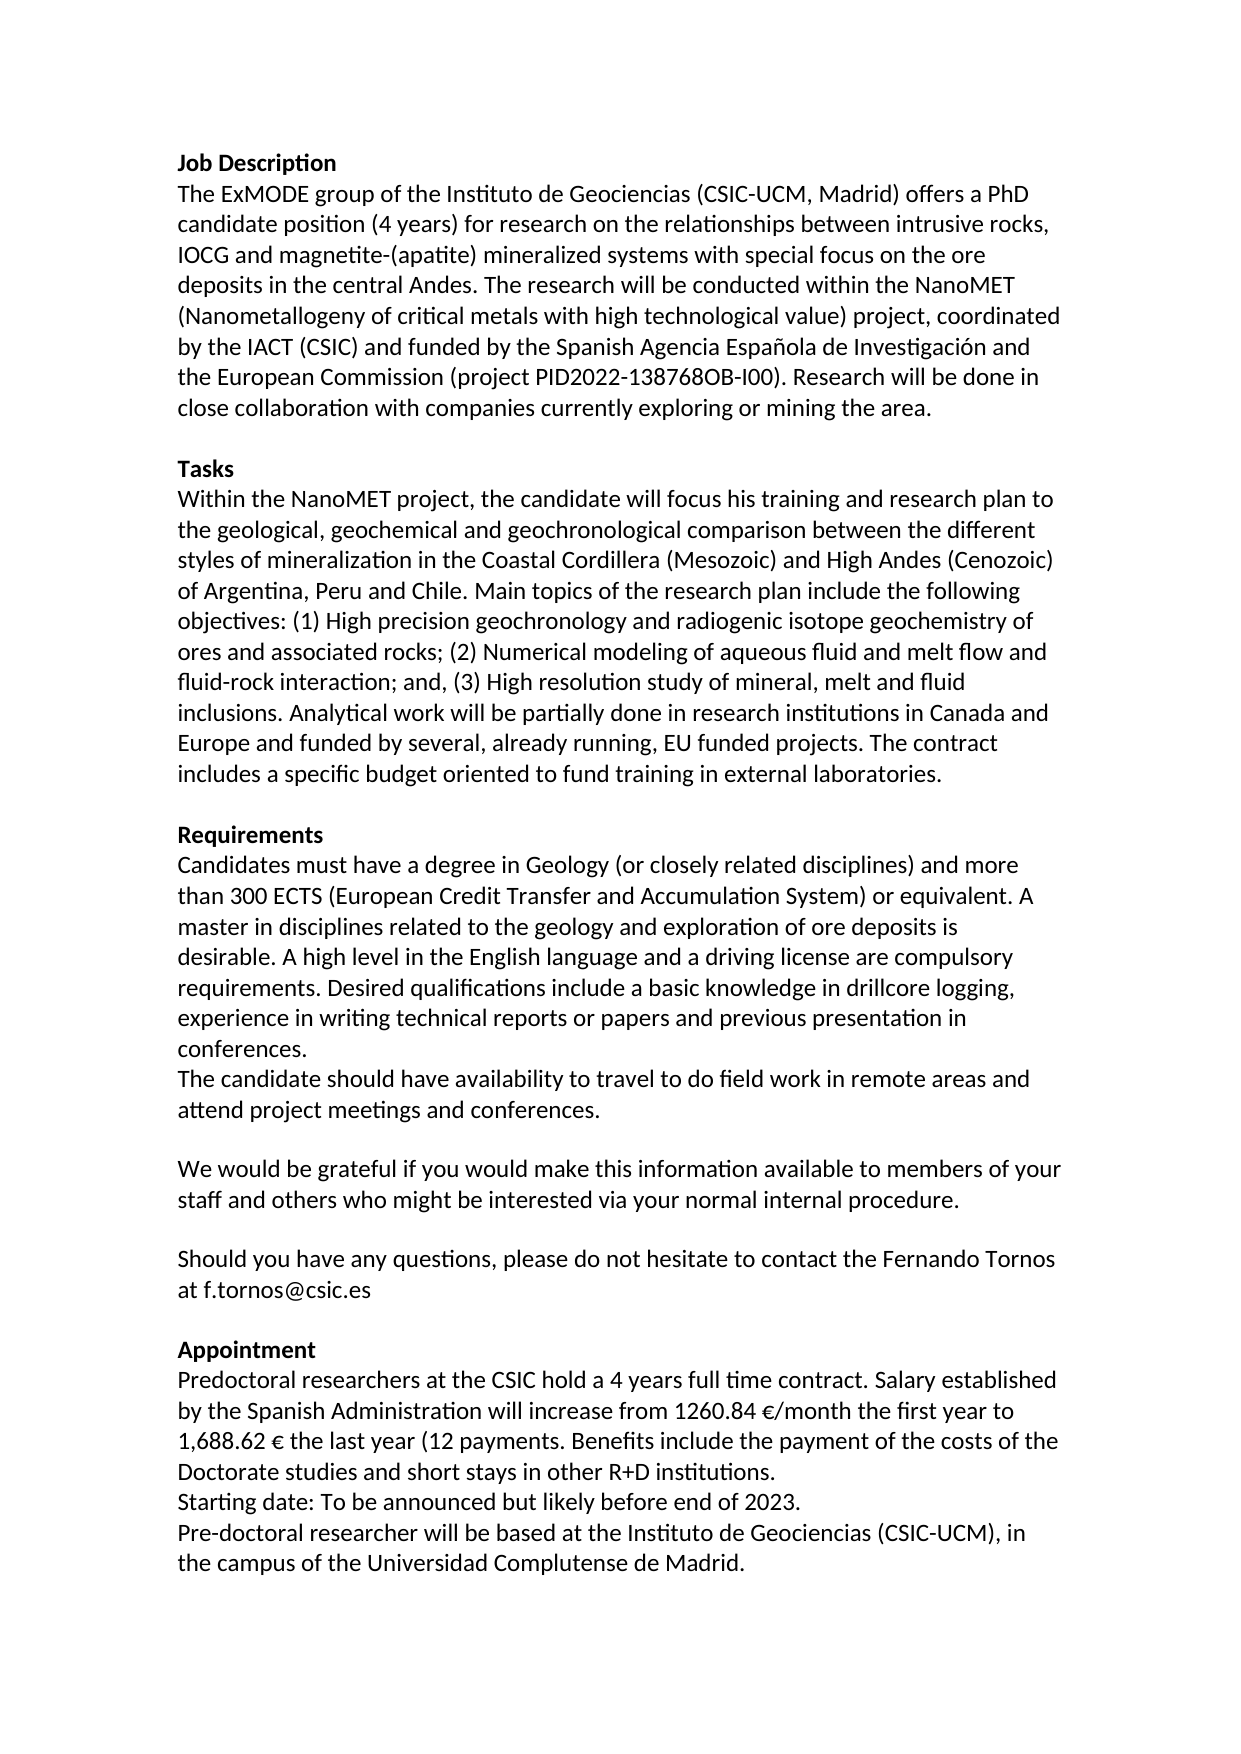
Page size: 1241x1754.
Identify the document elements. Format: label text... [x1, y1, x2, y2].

text Predoctoral researchers at the CSIC hold a 4 years full time contract. Salary established by the Spanish Administration will increase from 1260.84 €/month the first year to 1,688.62 € the last year (12 payments. Benefits include the payment of the costs of the Doctorate studies and short stays in other R+D institutions. [177, 1364, 1063, 1486]
text The candidate should have availability to travel to do field work in remote areas and attend project meetings and conferences. [177, 1063, 1063, 1124]
text Appointment [177, 1334, 1063, 1364]
text Pre-doctoral researcher will be based at the Instituto de Geociencias (CSIC-UCM), in the campus of the Universidad Complutense de Madrid. [177, 1517, 1063, 1578]
text We would be grateful if you would make this information available to members of your staff and others who might be interested via your normal internal procedure. [177, 1153, 1063, 1214]
text Requirements [177, 819, 1063, 849]
text Candidates must have a degree in Geology (or closely related disciplines) and more than 300 ECTS (European Credit Transfer and Accumulation System) or equivalent. A master in disciplines related to the geology and exploration of ore deposits is desirable. A high level in the English language and a driving license are compulsory requirements. Desired qualifications include a basic knowledge in drillcore logging, experience in writing technical reports or papers and previous presentation in conferences. [177, 849, 1063, 1063]
text The ExMODE group of the Instituto de Geociencias (CSIC-UCM, Madrid) offers a PhD candidate position (4 years) for research on the relationships between intrusive rocks, IOCG and magnetite-(apatite) mineralized systems with special focus on the ore deposits in the central Andes. The research will be conducted within the NanoMET (Nanometallogeny of critical metals with high technological value) project, coordinated by the IACT (CSIC) and funded by the Spanish Agencia Española de Investigación and the European Commission (project PID2022-138768OB-I00). Research will be done in close collaboration with companies currently exploring or mining the area. [177, 178, 1063, 422]
text Within the NanoMET project, the candidate will focus his training and research plan to the geological, geochemical and geochronological comparison between the different styles of mineralization in the Coastal Cordillera (Mesozoic) and High Andes (Cenozoic) of Argentina, Peru and Chile. Main topics of the research plan include the following objectives: (1) High precision geochronology and radiogenic isotope geochemistry of ores and associated rocks; (2) Numerical modeling of aqueous fluid and melt flow and fluid-rock interaction; and, (3) High resolution study of mineral, melt and fluid inclusions. Analytical work will be partially done in research institutions in Canada and Europe and funded by several, already running, EU funded projects. The contract includes a specific budget oriented to fund training in external laboratories. [177, 483, 1063, 788]
text Job Description [177, 148, 1063, 178]
text Tasks [177, 453, 1063, 483]
text Should you have any questions, please do not hesitate to contact the Fernando Tornos at f.tornos@csic.es [177, 1244, 1063, 1305]
text Starting date: To be announced but likely before end of 2023. [177, 1486, 1063, 1517]
